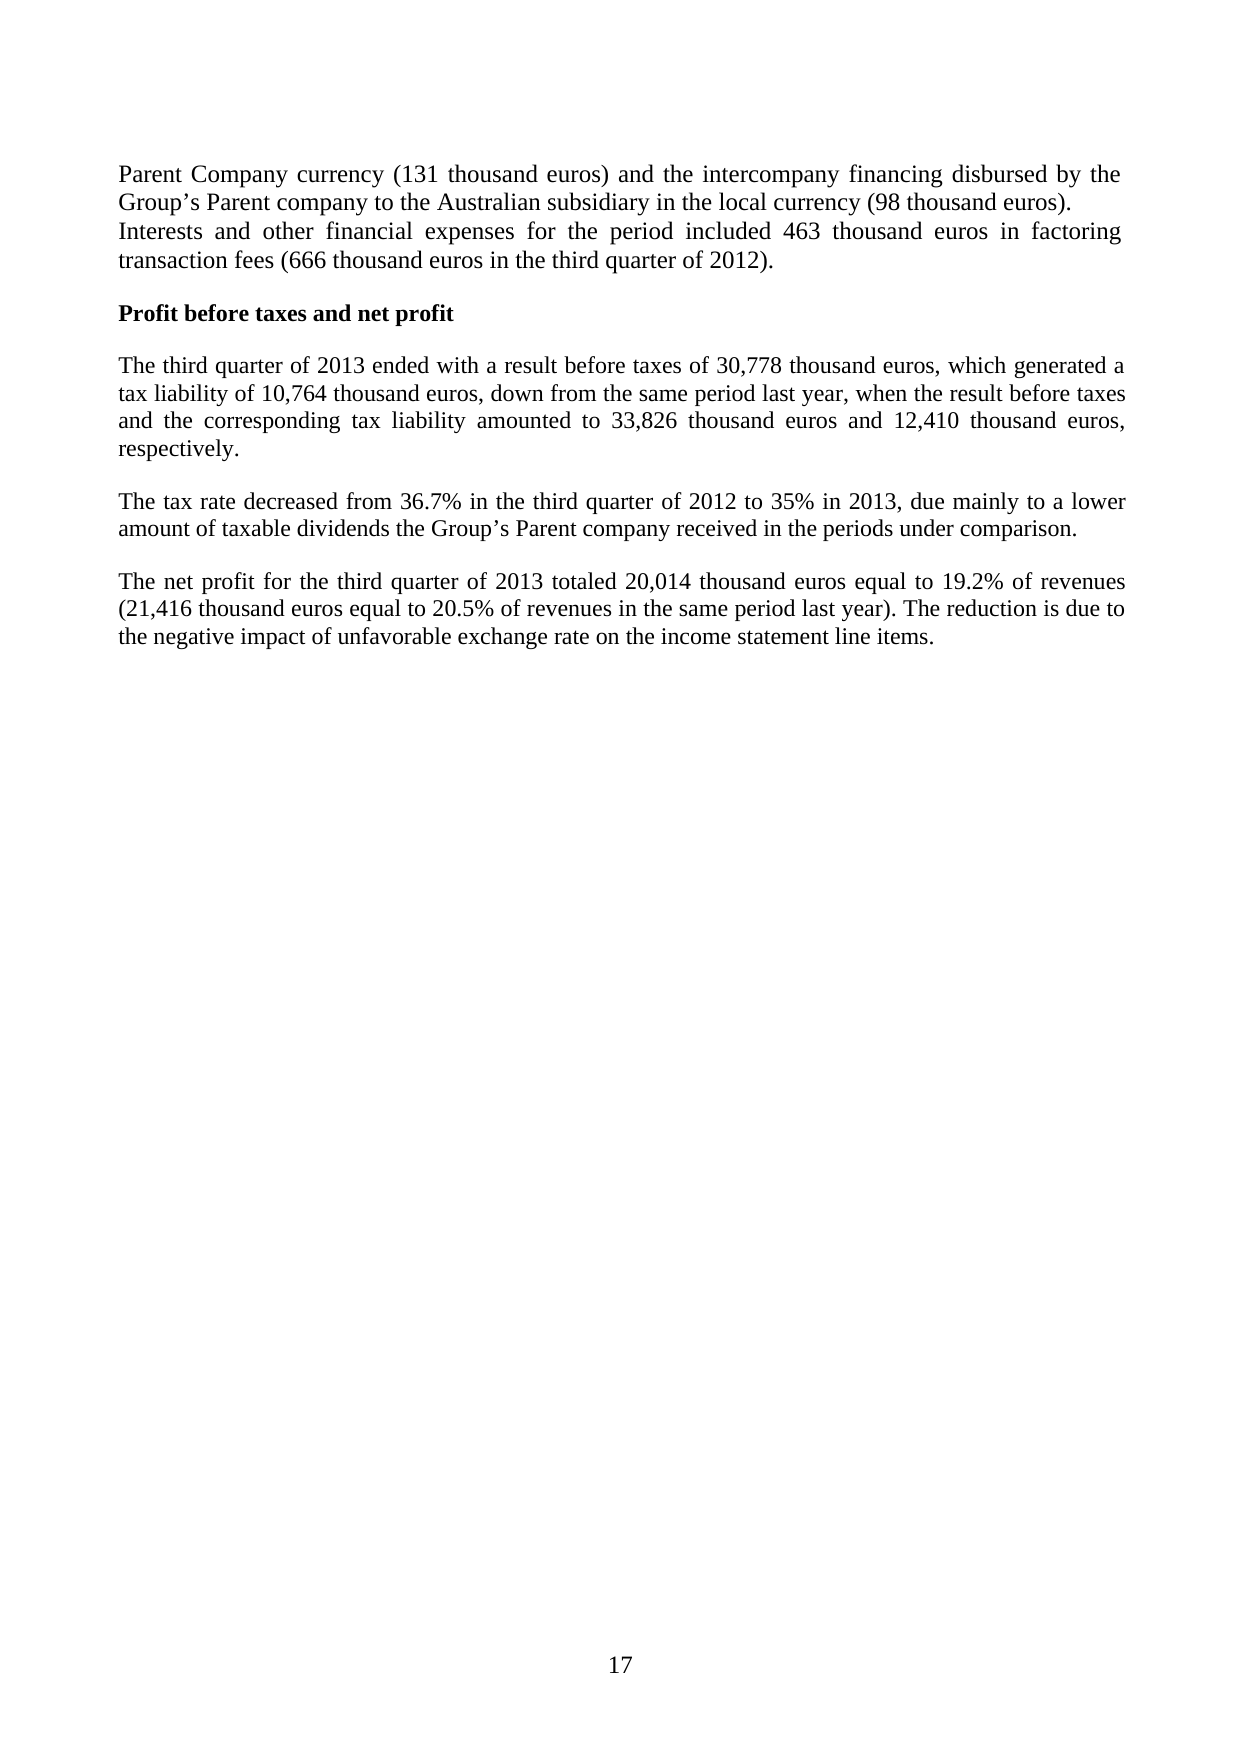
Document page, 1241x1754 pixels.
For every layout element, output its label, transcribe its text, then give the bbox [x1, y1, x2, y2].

text The tax rate decreased from 36.7% in the third quarter of 2012 to 35% in 2013, due mainly to a lower amount of taxable dividends the Group’s Parent company received in the periods under comparison. [118, 487, 1128, 542]
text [118, 159, 1122, 216]
text The third quarter of 2013 ended with a result before taxes of 30,778 thousand euros, which generated a tax liability of 10,764 thousand euros, down from the same period last year, when the result before taxes and the corresponding tax liability amounted to 33,826 thousand euros and 12,410 thousand euros, respectively. [118, 351, 1128, 462]
text The net profit for the third quarter of 2013 totaled 20,014 thousand euros equal to 19.2% of revenues (21,416 thousand euros equal to 20.5% of revenues in the same period last year). The reduction is due to the negative impact of unfavorable exchange rate on the income statement line items. [118, 567, 1128, 650]
text Interests and other financial expenses for the period included 463 thousand euros in factoring transaction fees (666 thousand euros in the third quarter of 2012). [118, 216, 1122, 274]
text Profit before taxes and net profit [118, 299, 1128, 326]
